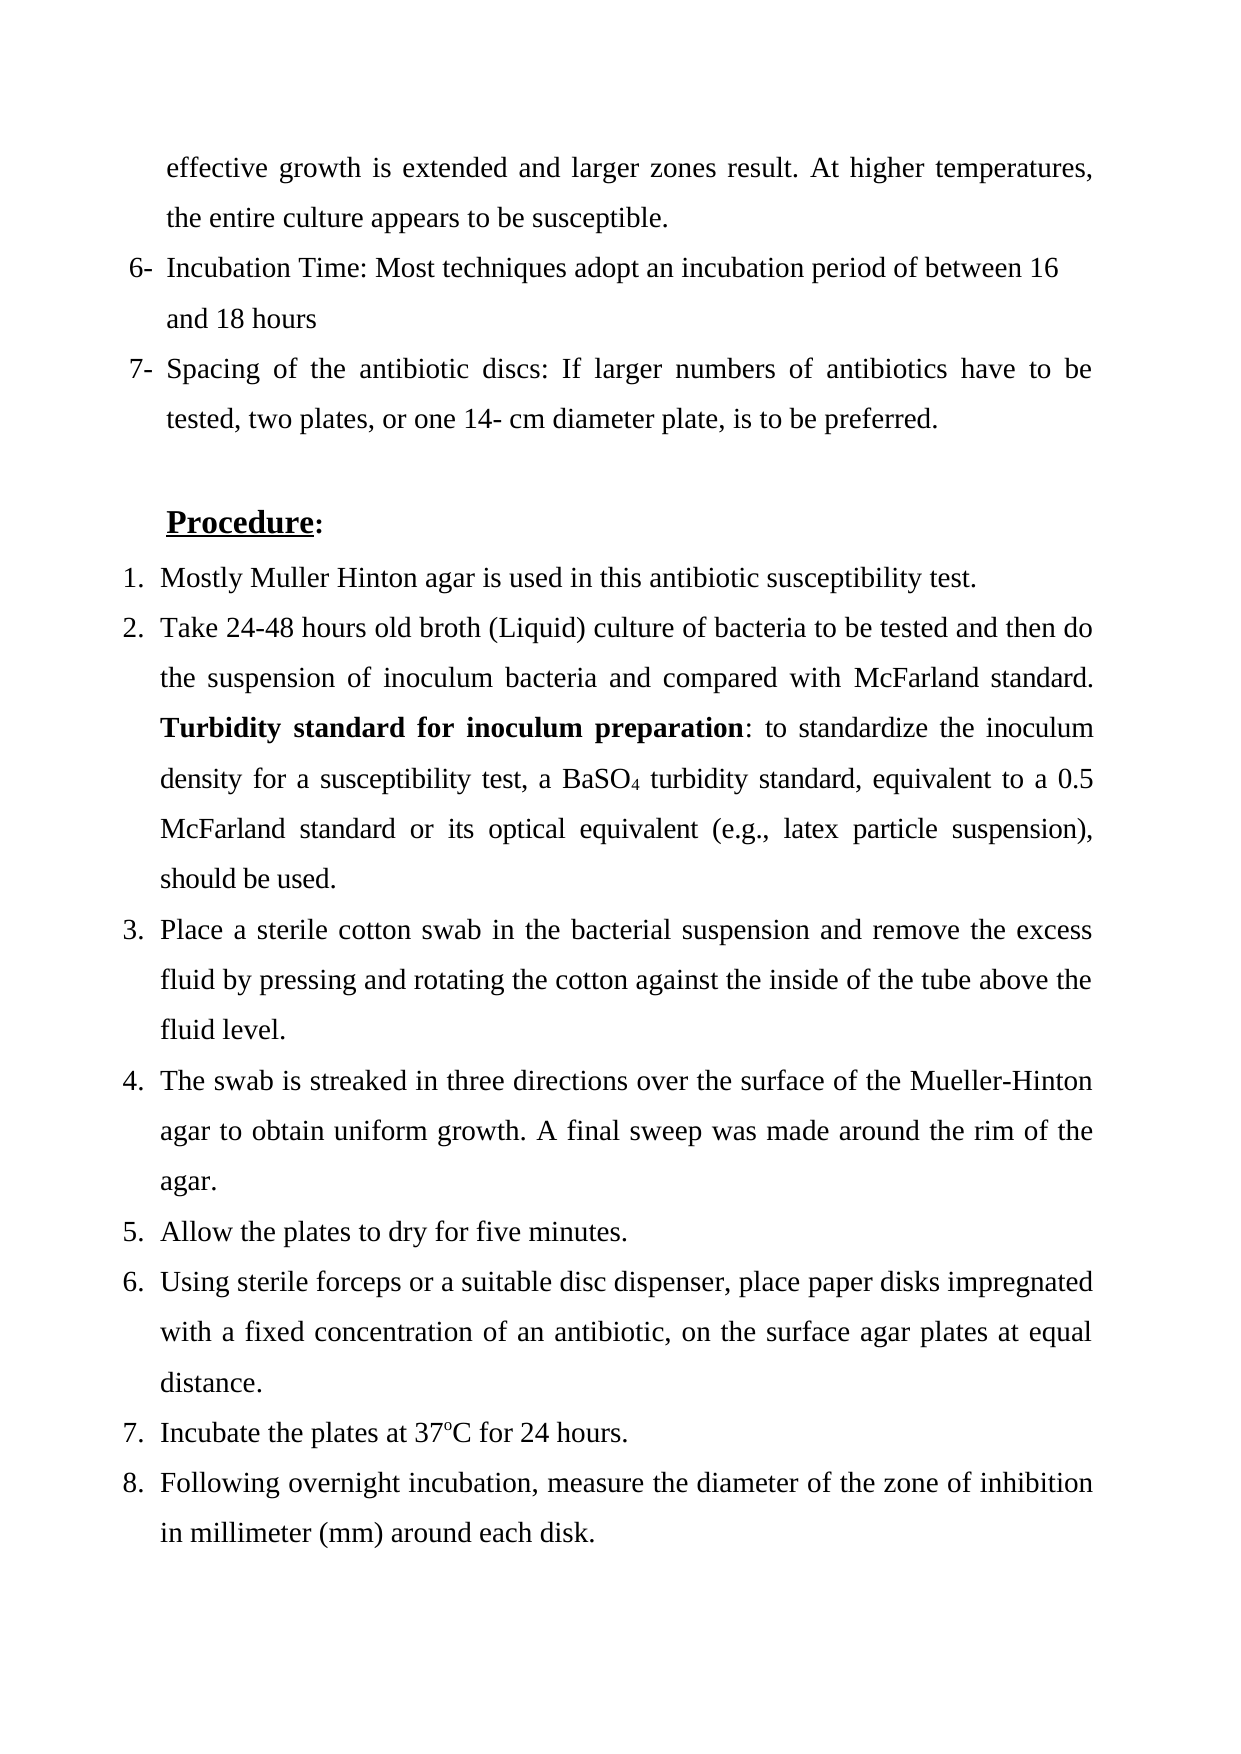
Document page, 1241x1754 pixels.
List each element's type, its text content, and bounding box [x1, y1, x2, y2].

list Take 24-48 hours old broth (Liquid) culture of bacteria to be tested and then do the suspension of inoculum bacteria and compared with McFarland standard. Turbidity standard for inoculum preparation: to standardize the inoculum density for a susceptibility test, a BaSO4 turbidity standard, equivalent to a 0.5 McFarland standard or its optical equivalent (e.g., latex particle suspension), should be used. [122, 610, 1094, 895]
list Allow the plates to dry for five minutes. [122, 1214, 1094, 1247]
list Procedure: [166, 502, 1094, 541]
list Incubation Time: Most techniques adopt an incubation period of between 16 and 18 hours [128, 251, 1094, 334]
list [128, 150, 1094, 234]
list Incubate the plates at 37oC for 24 hours. [122, 1415, 1094, 1448]
list The swab is streaked in three directions over the surface of the Mueller-Hinton agar to obtain uniform growth. A final sweep was made around the rim of the agar. [122, 1063, 1094, 1197]
list Mostly Muller Hinton agar is used in this antibiotic susceptibility test. [122, 560, 1094, 593]
list Spacing of the antibiotic discs: If larger numbers of antibiotics have to be tested, two plates, or one 14- cm diameter plate, is to be preferred. [128, 351, 1094, 435]
list Place a sterile cotton swab in the bacterial suspension and remove the excess fluid by pressing and rotating the cotton against the inside of the tube above the fluid level. [122, 912, 1094, 1046]
list Using sterile forceps or a suitable disc dispenser, place paper disks impregnated with a fixed concentration of an antibiotic, on the surface agar plates at equal distance. [122, 1264, 1094, 1398]
list Following overnight incubation, measure the diameter of the zone of inhibition in millimeter (mm) around each disk. [122, 1465, 1094, 1549]
